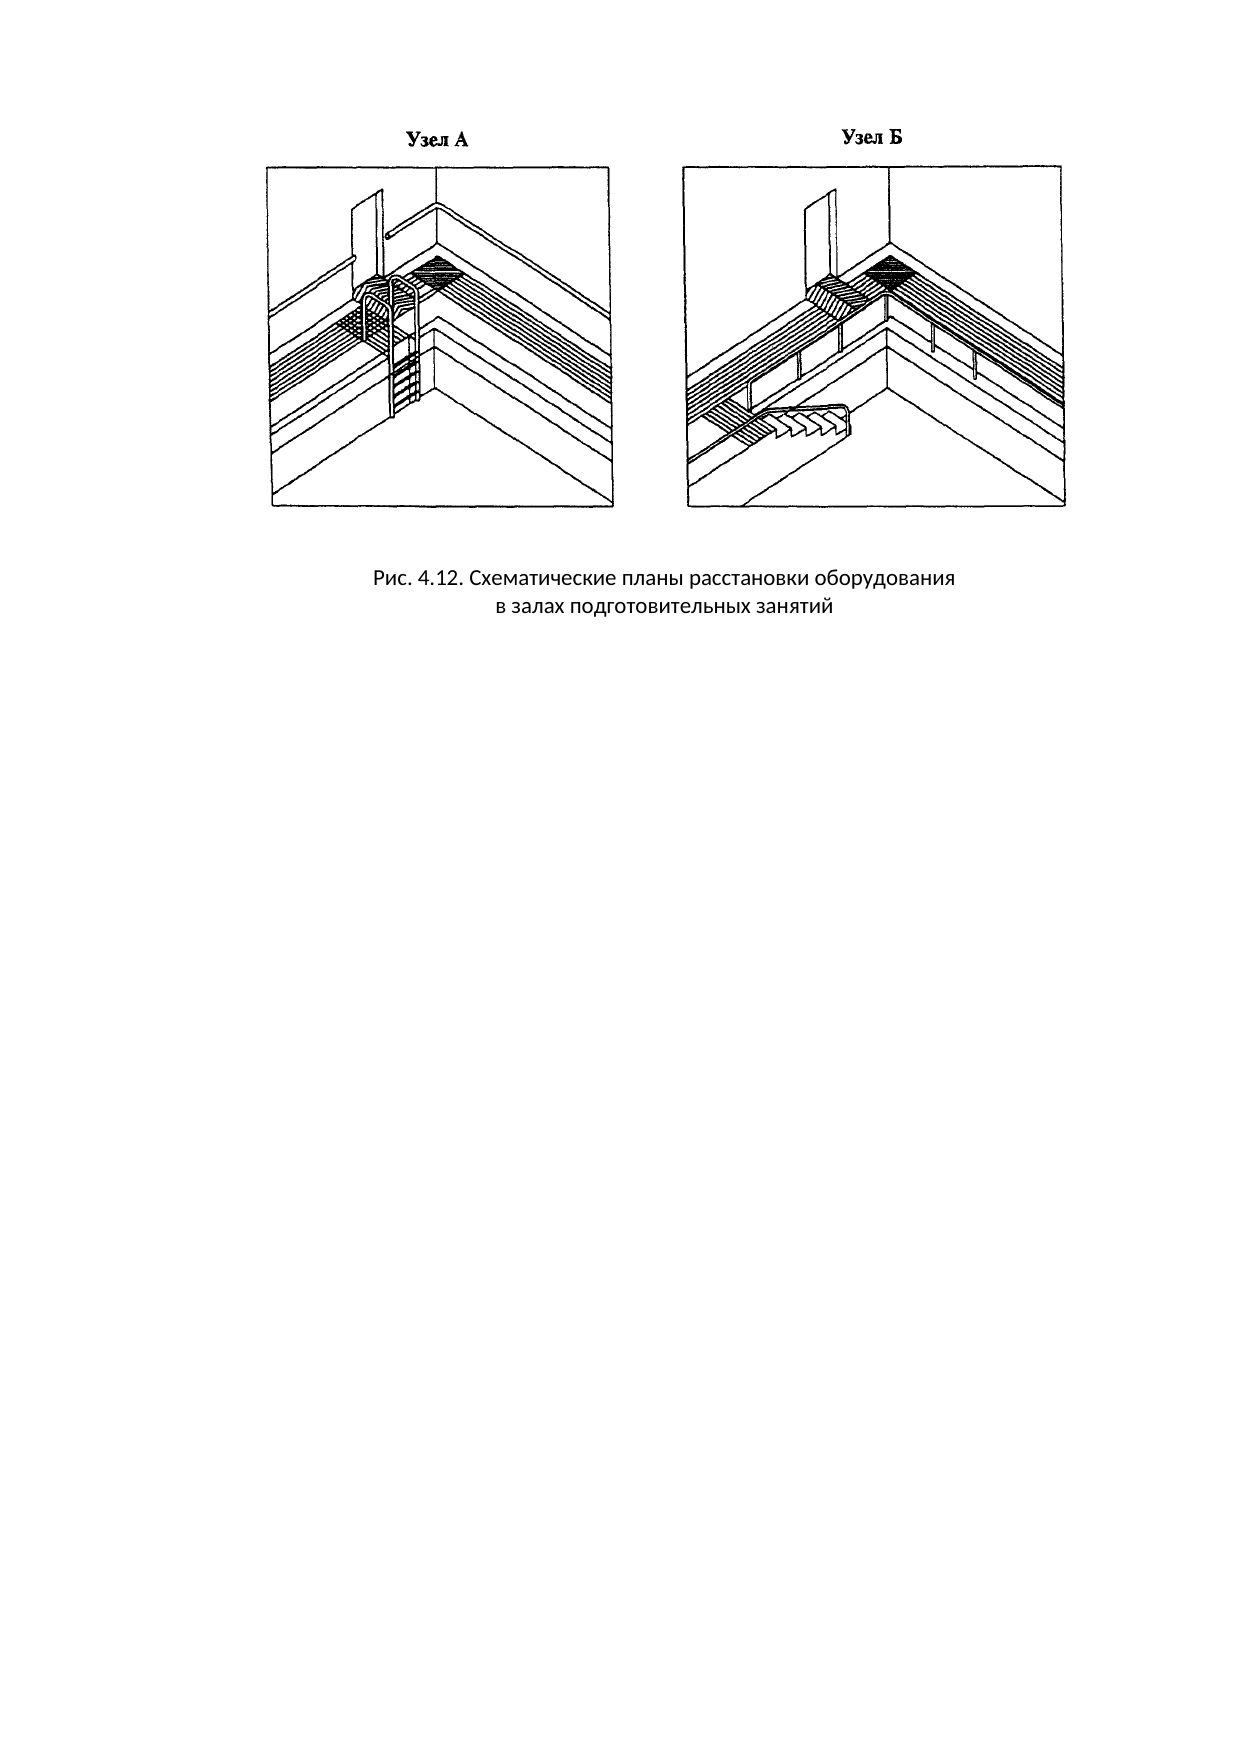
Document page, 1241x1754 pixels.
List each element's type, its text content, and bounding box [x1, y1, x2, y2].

text в залах подготовительных занятий [177, 591, 1152, 619]
picture [238, 118, 1091, 536]
text Рис. 4.12. Схематические планы расстановки оборудования [177, 563, 1152, 591]
